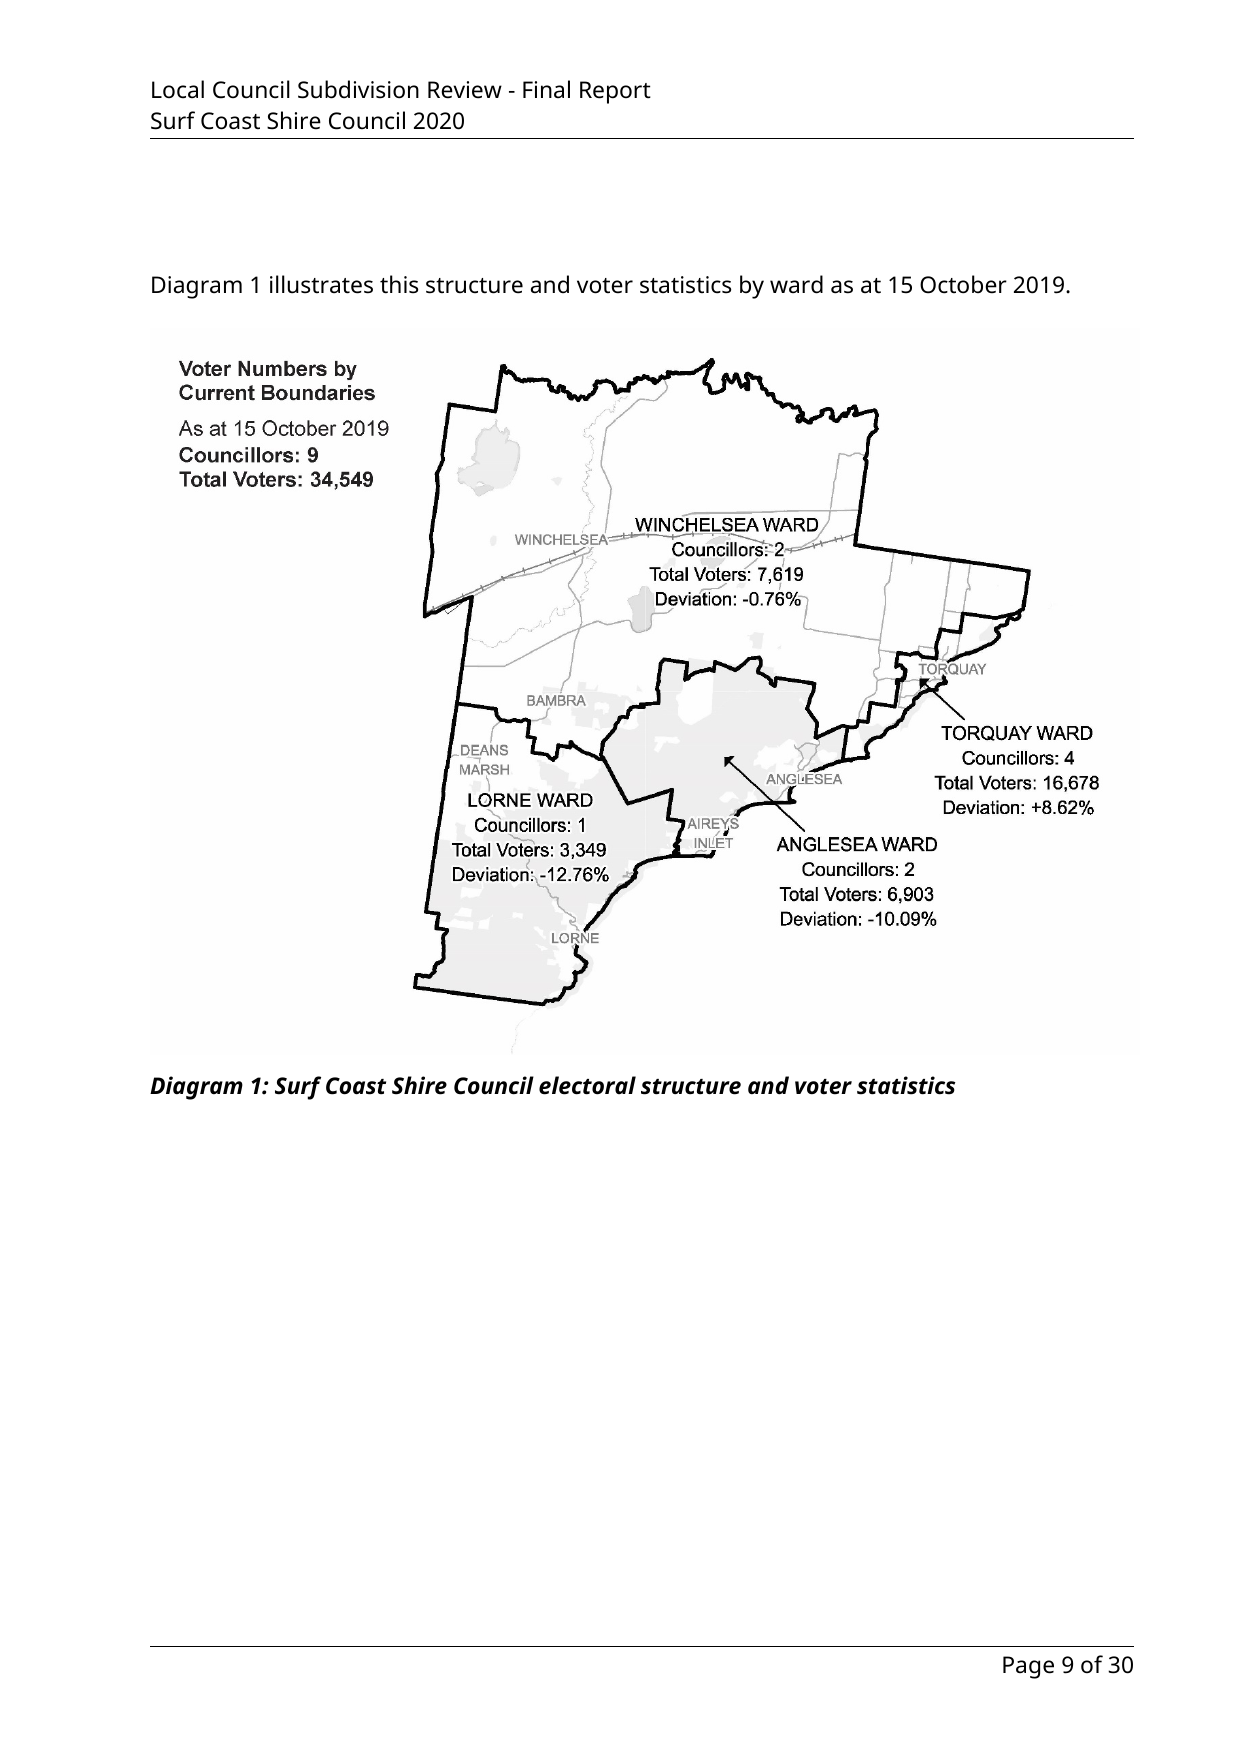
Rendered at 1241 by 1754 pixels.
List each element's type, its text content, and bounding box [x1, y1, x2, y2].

text Diagram 1: Surf Coast Shire Council electoral structure and voter statistics [150, 1055, 1134, 1101]
picture [150, 328, 1141, 1055]
text Diagram 1 illustrates this structure and voter statistics by ward as at 15 October 2019. [150, 269, 1134, 300]
